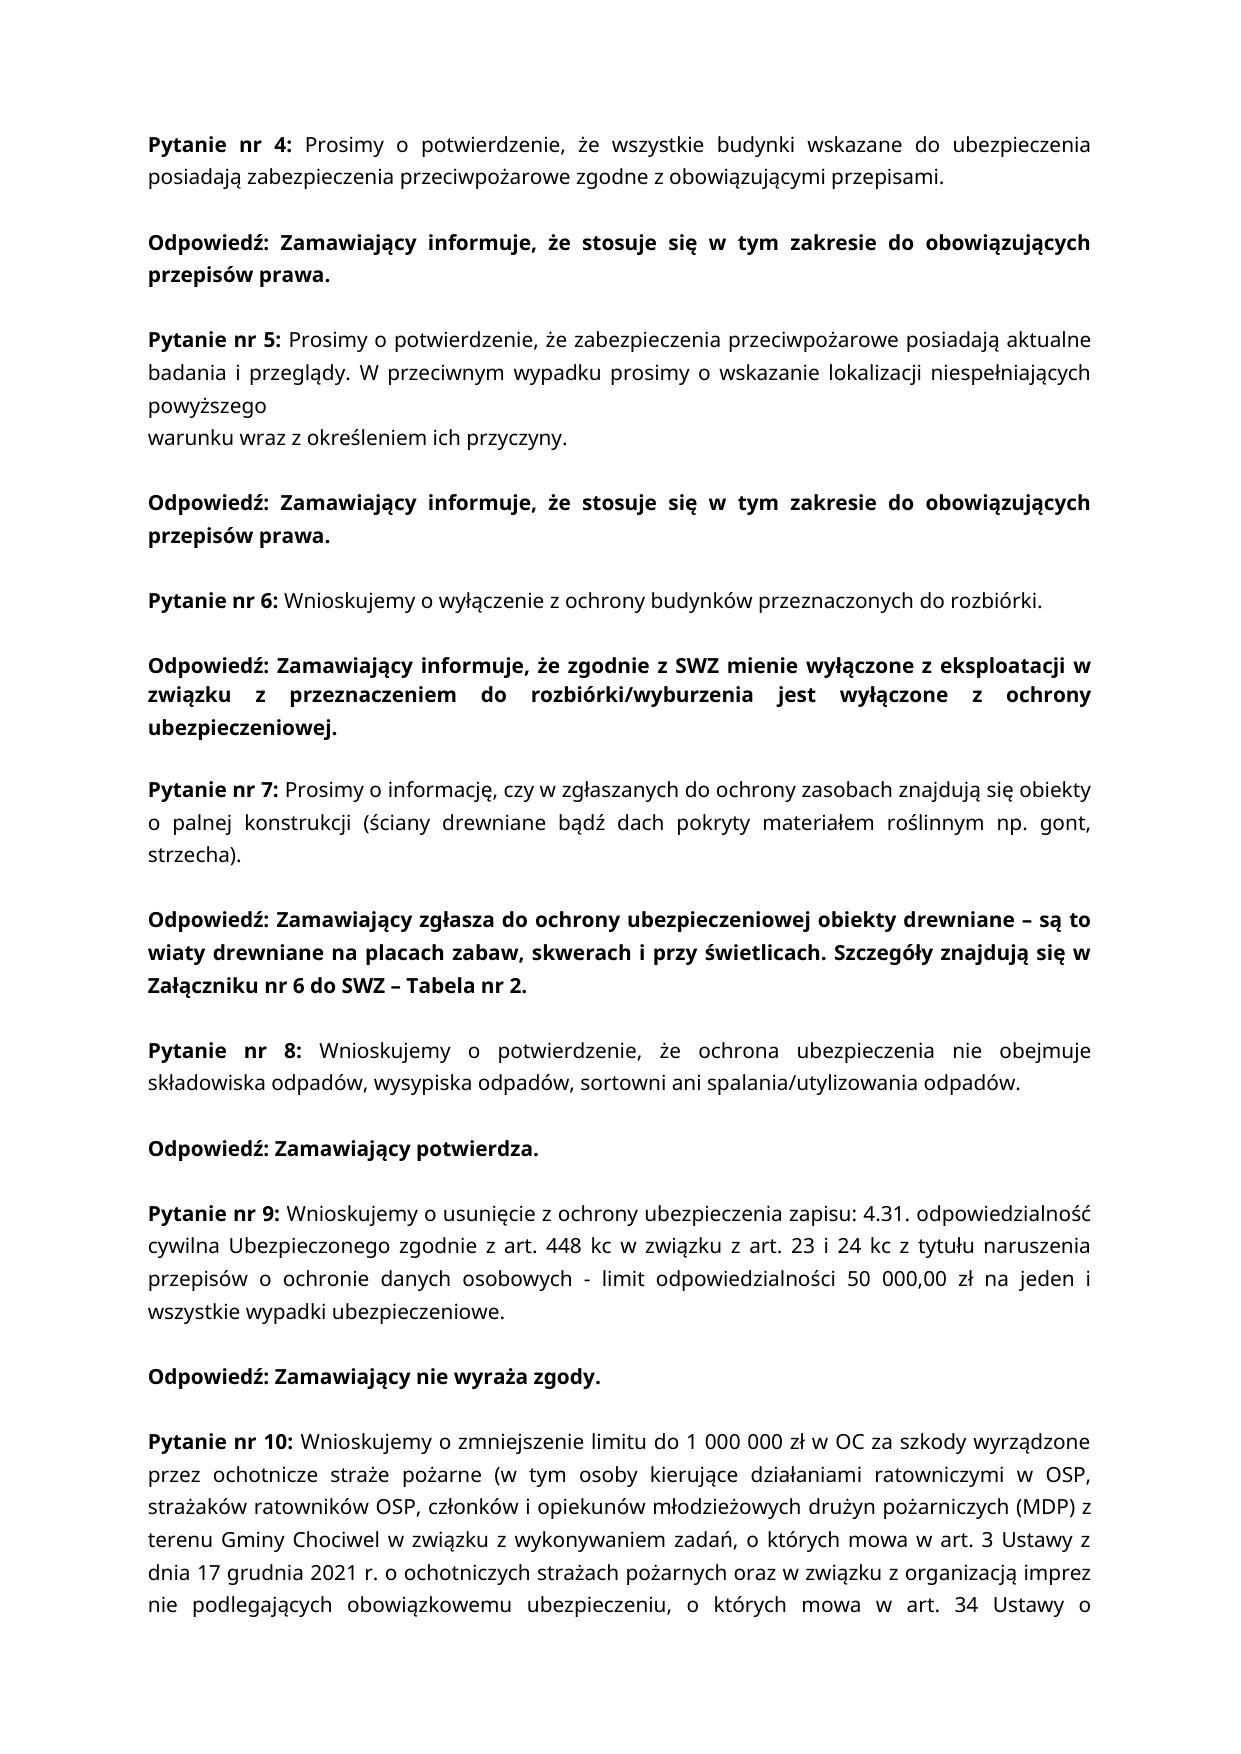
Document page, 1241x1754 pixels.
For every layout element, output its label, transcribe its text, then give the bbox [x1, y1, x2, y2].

text Pytanie nr 4: Prosimy o potwierdzenie, że wszystkie budynki wskazane do ubezpieczenia posiadają zabezpieczenia przeciwpożarowe zgodne z obowiązującymi przepisami. [148, 130, 1092, 191]
text Odpowiedź: Zamawiający zgłasza do ochrony ubezpieczeniowej obiekty drewniane – są to wiaty drewniane na placach zabaw, skwerach i przy świetlicach. Szczegóły znajdują się w Załączniku nr 6 do SWZ – Tabela nr 2. [148, 906, 1092, 999]
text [148, 1427, 1092, 1619]
text Odpowiedź: Zamawiający informuje, że stosuje się w tym zakresie do obowiązujących przepisów prawa. [148, 228, 1092, 289]
text Pytanie nr 8: Wnioskujemy o potwierdzenie, że ochrona ubezpieczenia nie obejmuje składowiska odpadów, wysypiska odpadów, sortowni ani spalania/utylizowania odpadów. [148, 1036, 1092, 1097]
text Pytanie nr 9: Wnioskujemy o usunięcie z ochrony ubezpieczenia zapisu: 4.31. odpowiedzialność cywilna Ubezpieczonego zgodnie z art. 448 kc w związku z art. 23 i 24 kc z tytułu naruszenia przepisów o ochronie danych osobowych - limit odpowiedzialności 50 000,00 zł na jeden i wszystkie wypadki ubezpieczeniowe. [148, 1199, 1092, 1325]
text Odpowiedź: Zamawiający potwierdza. [148, 1134, 1092, 1162]
text Odpowiedź: Zamawiający informuje, że zgodnie z SWZ mienie wyłączone z eksploatacji w związku z przeznaczeniem do rozbiórki/wyburzenia jest wyłączone z ochrony ubezpieczeniowej. [148, 652, 1092, 742]
text Odpowiedź: Zamawiający informuje, że stosuje się w tym zakresie do obowiązujących przepisów prawa. [148, 488, 1092, 549]
text Pytanie nr 6: Wnioskujemy o wyłączenie z ochrony budynków przeznaczonych do rozbiórki. [148, 586, 1092, 615]
text warunku wraz z określeniem ich przyczyny. [148, 423, 1092, 452]
text Odpowiedź: Zamawiający nie wyraża zgody. [148, 1362, 1092, 1390]
text Pytanie nr 5: Prosimy o potwierdzenie, że zabezpieczenia przeciwpożarowe posiadają aktualne badania i przeglądy. W przeciwnym wypadku prosimy o wskazanie lokalizacji niespełniających powyższego [148, 326, 1092, 419]
text Pytanie nr 7: Prosimy o informację, czy w zgłaszanych do ochrony zasobach znajdują się obiekty o palnej konstrukcji (ściany drewniane bądź dach pokryty materiałem roślinnym np. gont, strzecha). [148, 775, 1092, 869]
